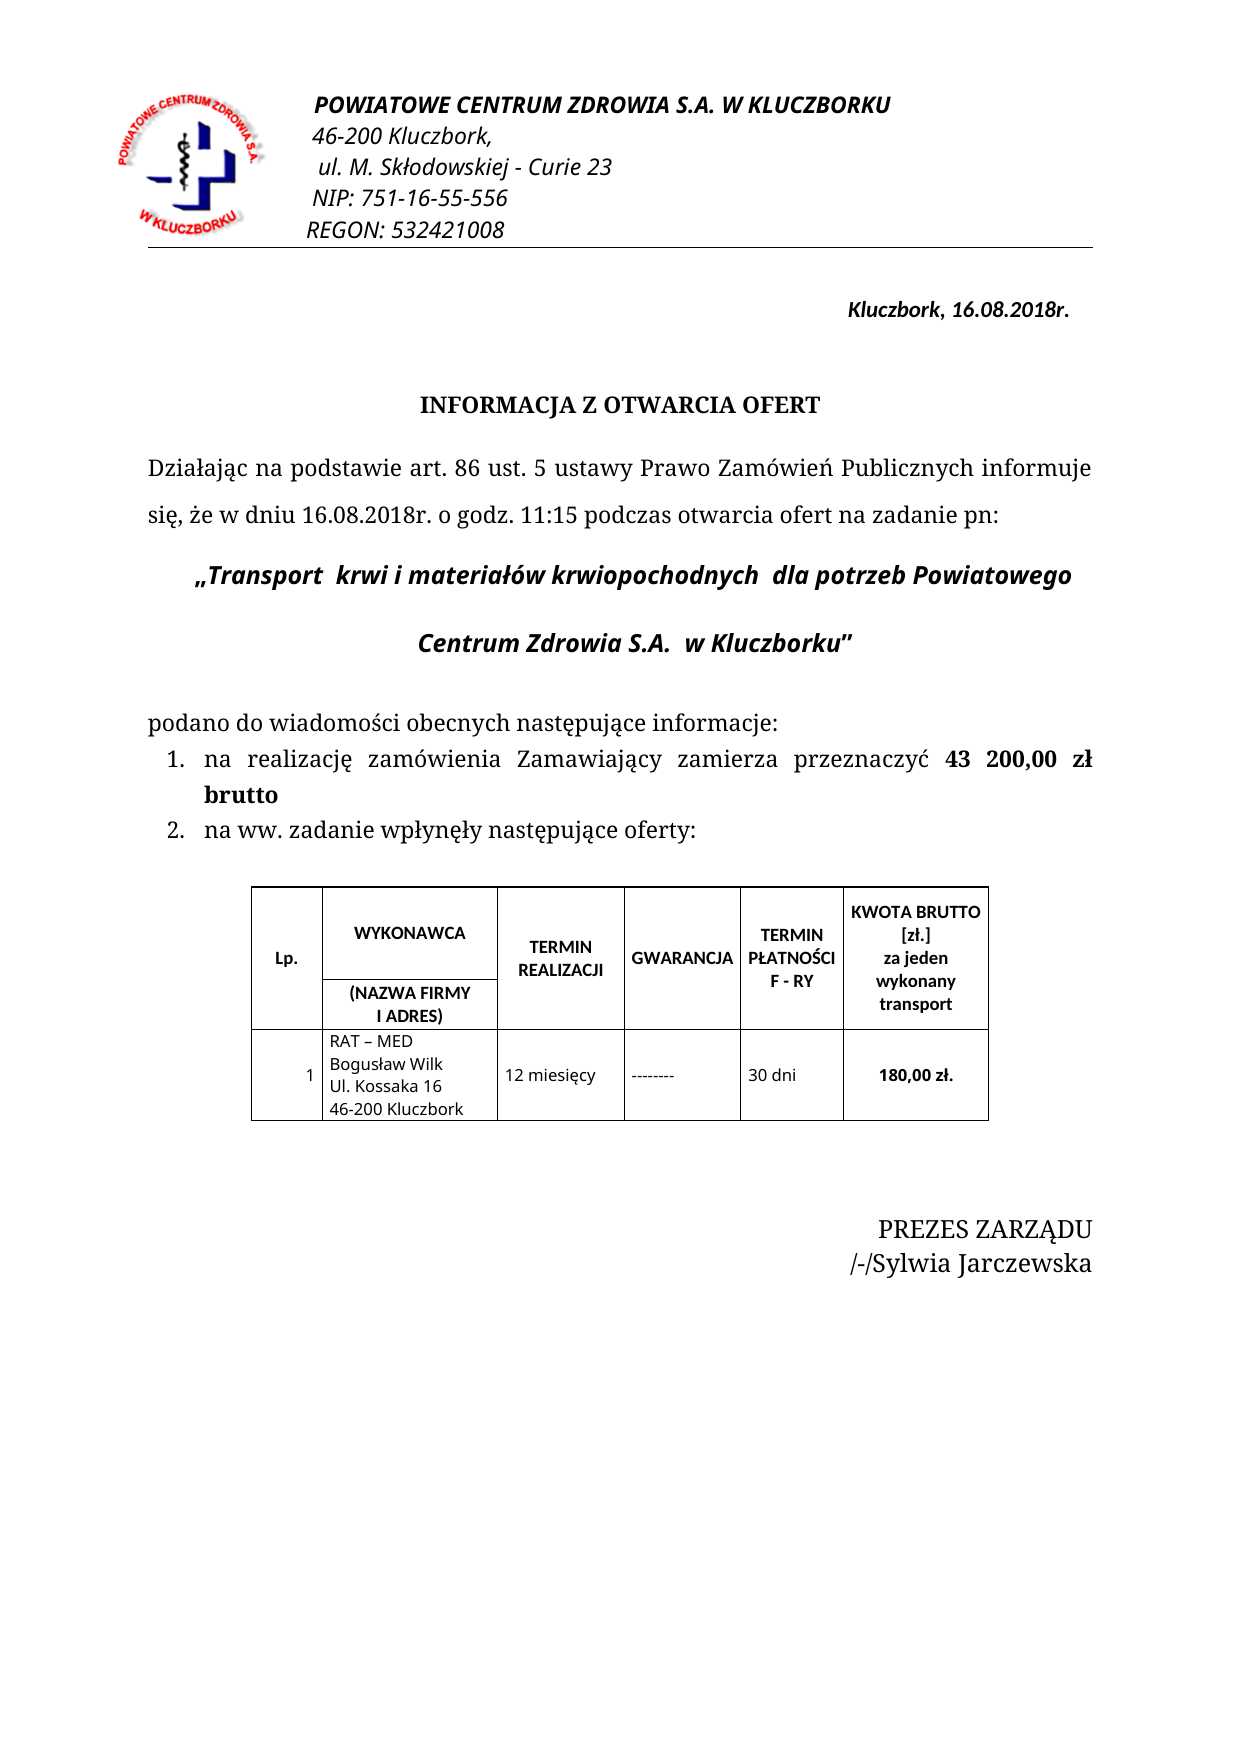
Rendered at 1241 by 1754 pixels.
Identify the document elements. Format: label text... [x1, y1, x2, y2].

table_header Lp. [252, 888, 322, 1028]
text ul. M. Skłodowskiej - Curie 23 NIP: 751-16-55-556 REGON: 532421008 [148, 151, 1093, 247]
table_cell 1 [252, 1030, 322, 1120]
table_cell 30 dni [741, 1030, 843, 1120]
picture [113, 88, 270, 245]
table_cell (NAZWA FIRMY I ADRES) [323, 980, 497, 1028]
table_cell 12 miesięcy [498, 1030, 624, 1120]
table_cell 180,00 zł. [844, 1030, 988, 1120]
text Kluczbork, 16.08.2018r. [148, 295, 1093, 323]
text /-/Sylwia Jarczewska [148, 1246, 1093, 1280]
table_header TERMIN REALIZACJI [498, 888, 624, 1028]
text PREZES ZARZĄDU [148, 1212, 1093, 1246]
text INFORMACJA Z OTWARCIA OFERT [148, 389, 1093, 420]
table_header KWOTA BRUTTO [zł.] za jeden wykonany transport [844, 888, 988, 1028]
text POWIATOWE CENTRUM ZDROWIA S.A. W KLUCZBORKU 46-200 Kluczbork, [270, 89, 1093, 151]
table_cell RAT – MED Bogusław Wilk Ul. Kossaka 16 46-200 Kluczbork [323, 1030, 497, 1120]
list na realizację zamówienia Zamawiający zamierza przeznaczyć 43 200,00 zł brutto [166, 743, 1093, 810]
table_header GWARANCJA [625, 888, 740, 1028]
text „Transport krwi i materiałów krwiopochodnych dla potrzeb Powiatowego Centrum Zdrowia S.A. w Kluczborku” [177, 558, 1093, 660]
text podano do wiadomości obecnych następujące informacje: [148, 707, 1093, 738]
table_cell -------- [625, 1030, 740, 1120]
table_header TERMIN PŁATNOŚCI F - RY [741, 888, 843, 1028]
table_header WYKONAWCA [323, 888, 497, 978]
list na ww. zadanie wpłynęły następujące oferty: [166, 814, 1093, 846]
text Działając na podstawie art. 86 ust. 5 ustawy Prawo Zamówień Publicznych informuje się, że w dniu 16.08.2018r. o godz. 11:15 podczas otwarcia ofert na zadanie pn: [148, 452, 1093, 530]
